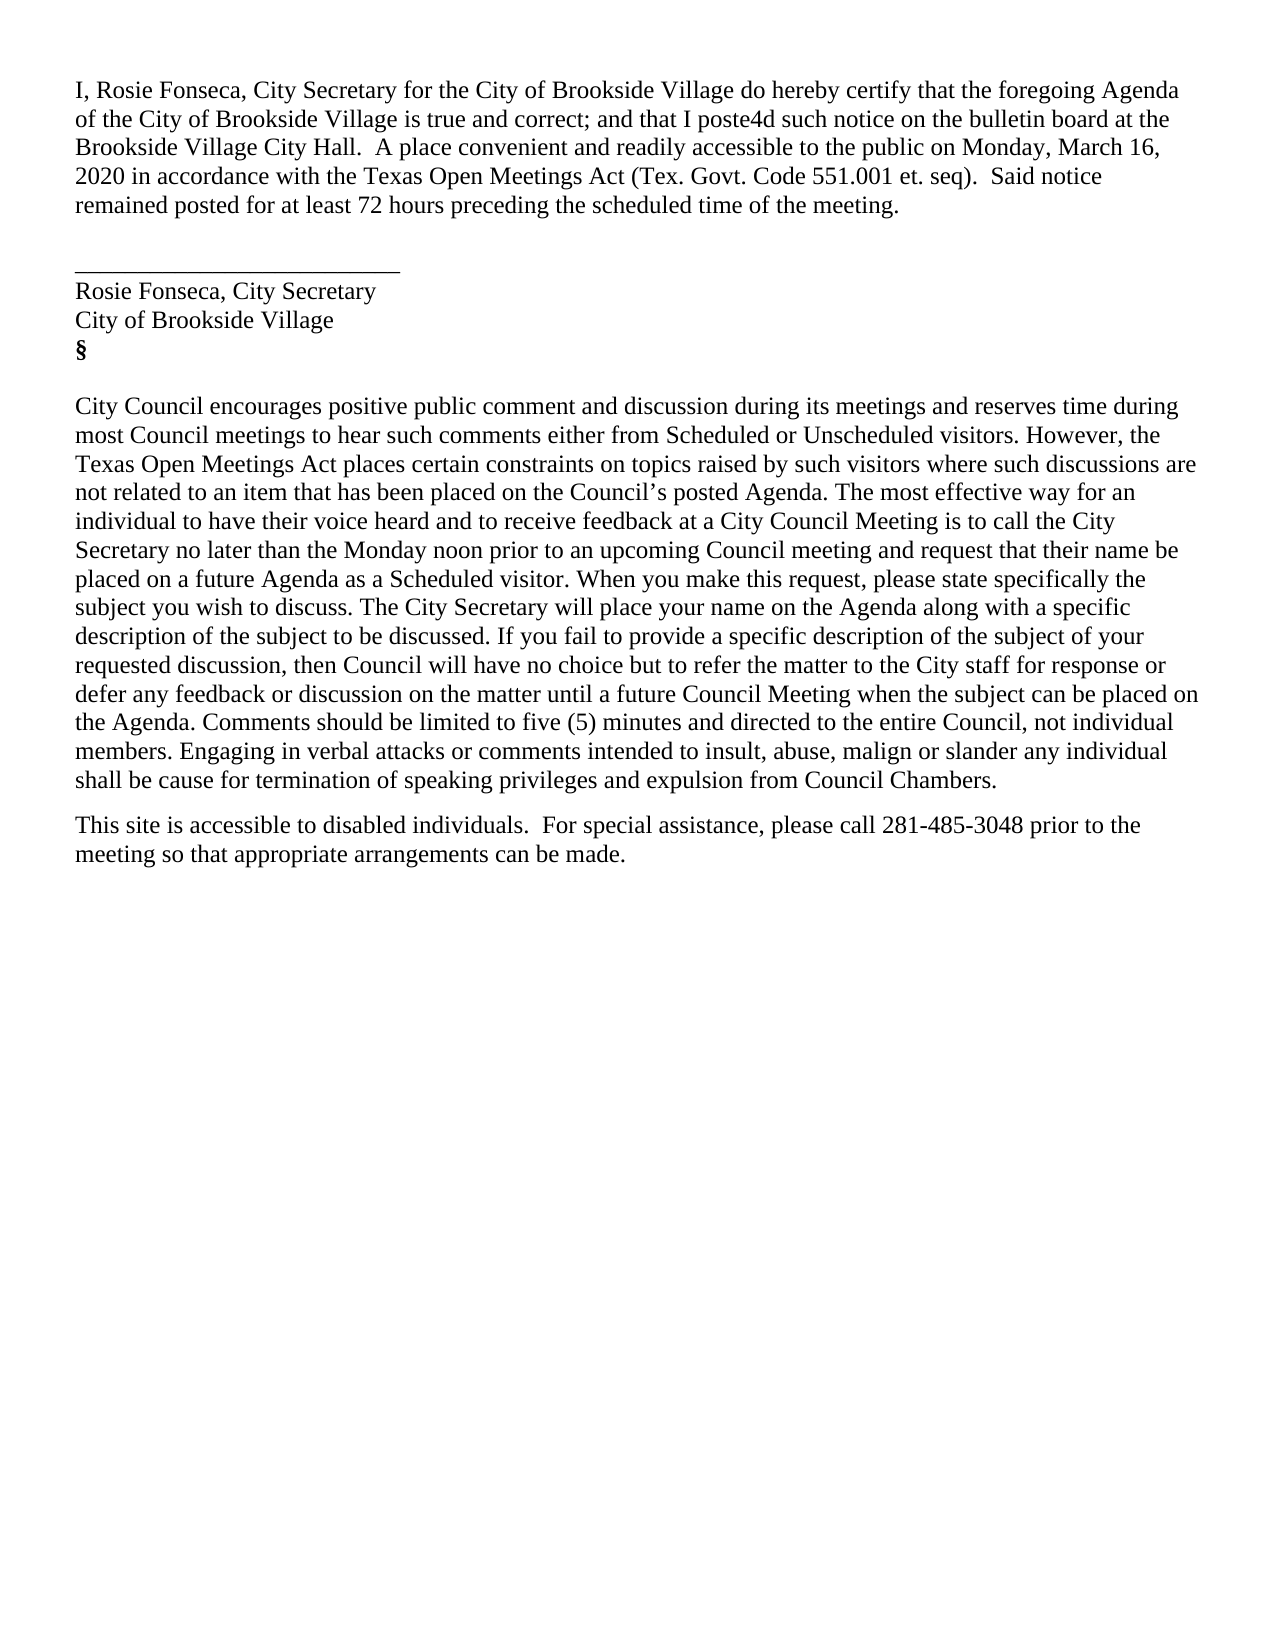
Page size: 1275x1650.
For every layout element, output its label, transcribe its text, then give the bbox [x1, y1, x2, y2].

text I, Rosie Fonseca, City Secretary for the City of Brookside Village do hereby certify that the foregoing Agenda of the City of Brookside Village is true and correct; and that I poste4d such notice on the bulletin board at the Brookside Village City Hall. A place convenient and readily accessible to the public on Monday, March 16, 2020 in accordance with the Texas Open Meetings Act (Tex. Govt. Code 551.001 et. seq). Said notice remained posted for at least 72 hours preceding the scheduled time of the meeting. [75, 75, 1200, 219]
text City Council encourages positive public comment and discussion during its meetings and reserves time during most Council meetings to hear such comments either from Scheduled or Unscheduled visitors. However, the Texas Open Meetings Act places certain constraints on topics raised by such visitors where such discussions are not related to an item that has been placed on the Council’s posted Agenda. The most effective way for an individual to have their voice heard and to receive feedback at a City Council Meeting is to call the City Secretary no later than the Monday noon prior to an upcoming Council meeting and request that their name be placed on a future Agenda as a Scheduled visitor. When you make this request, please state specifically the subject you wish to discuss. The City Secretary will place your name on the Agenda along with a specific description of the subject to be discussed. If you fail to provide a specific description of the subject of your requested discussion, then Council will have no choice but to refer the matter to the City staff for response or defer any feedback or discussion on the matter until a future Council Meeting when the subject can be placed on the Agenda. Comments should be limited to five (5) minutes and directed to the entire Council, not individual members. Engaging in verbal attacks or comments intended to insult, abuse, malign or slander any individual shall be cause for termination of speaking privileges and expulsion from Council Chambers. [75, 391, 1200, 794]
text § [75, 334, 1200, 362]
text This site is accessible to disabled individuals. For special assistance, please call 281-485-3048 prior to the meeting so that appropriate arrangements can be made. [75, 810, 1200, 868]
text Rosie Fonseca, City Secretary [75, 276, 1200, 305]
text City of Brookside Village [75, 305, 1200, 334]
text __________________________ [75, 247, 1200, 276]
